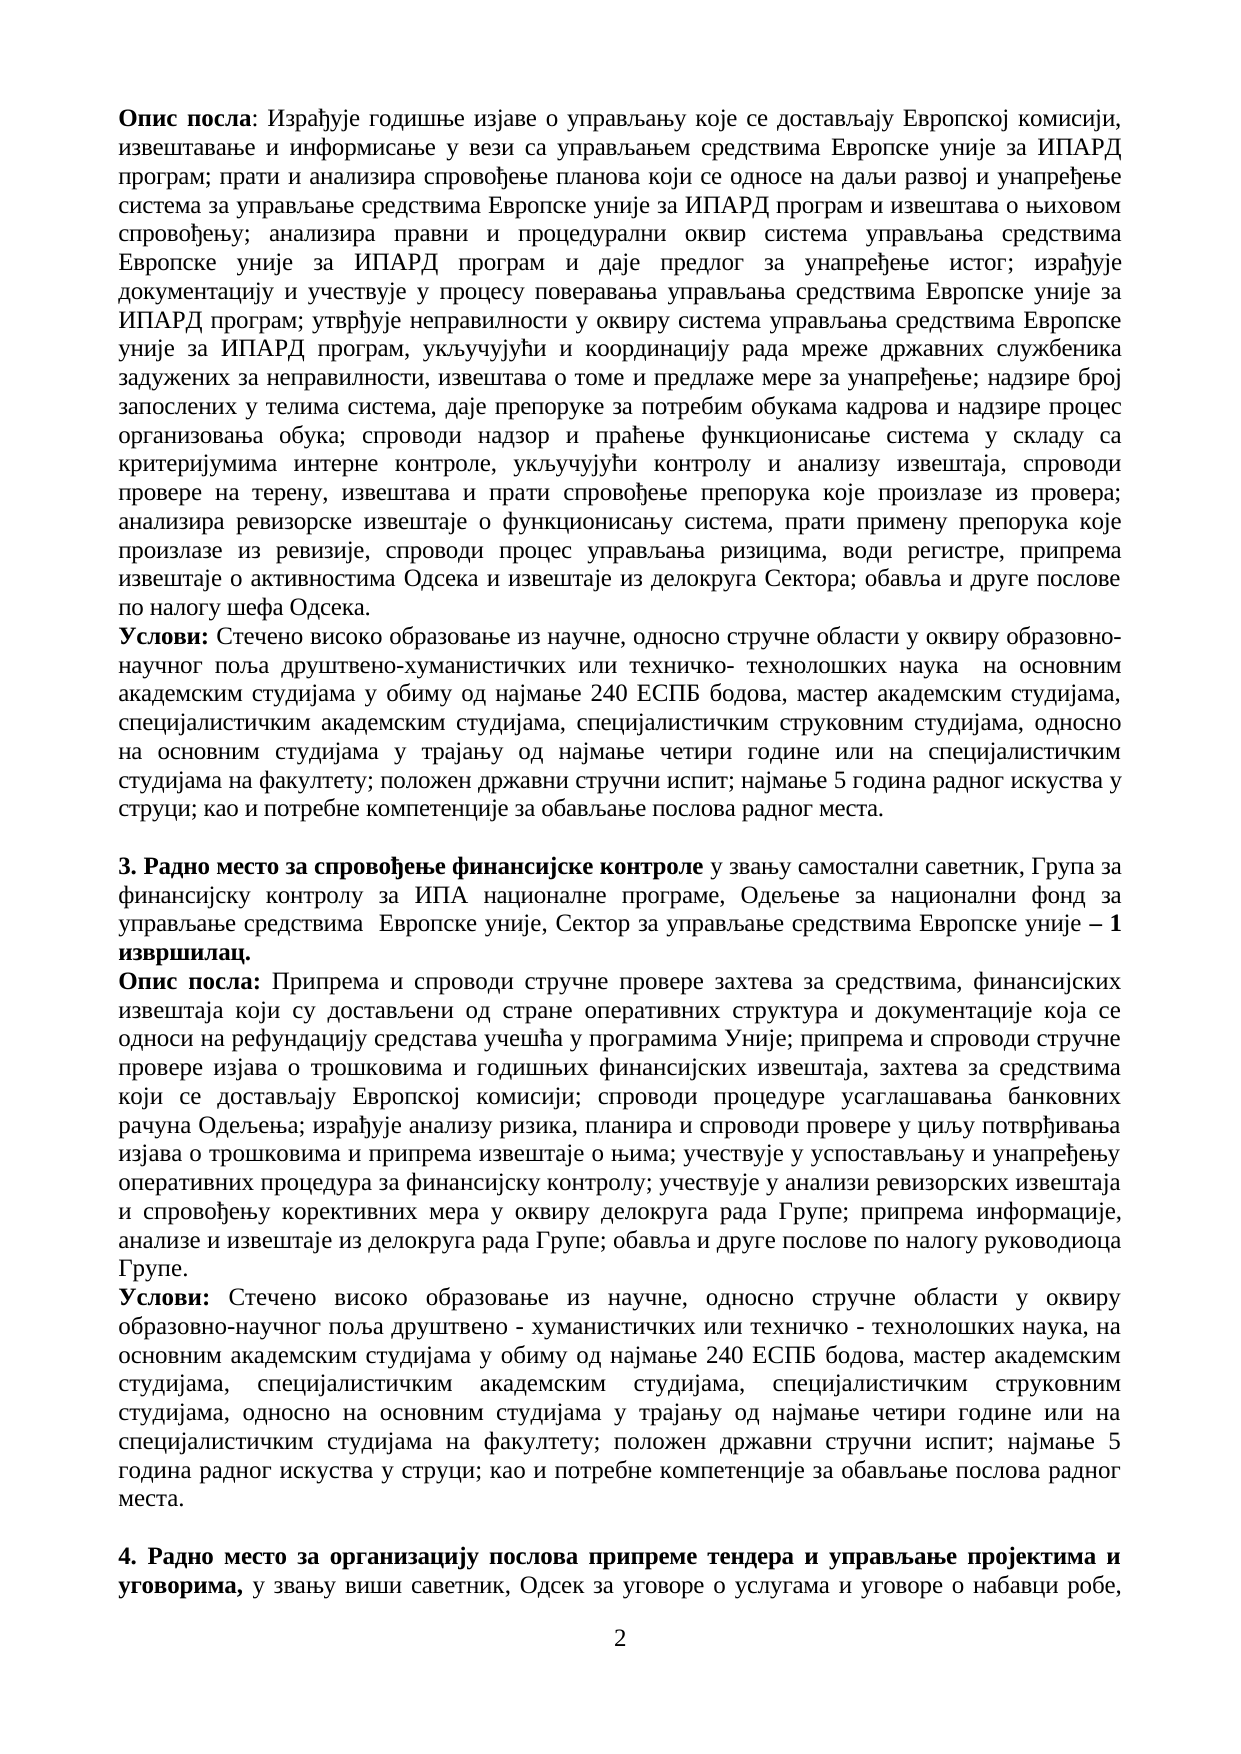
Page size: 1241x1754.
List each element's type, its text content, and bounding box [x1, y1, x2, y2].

text 3. Радно место за спровођење финансијске контроле у звању самостални саветник, Група за финансијску контролу за ИПА националне програме, Одељење за национални фонд за управљање средствима Европске уније, Сектор за управљање средствима Европске уније – 1 извршилац. [118, 851, 1122, 966]
text Опис посла: Израђује годишње изјаве о управљању које се достављају Европској комисији, извештавање и информисање у вези са управљањем средствима Европске уније за ИПАРД програм; прати и анализира спровођење планова који се односе на даљи развој и унапређење система за управљање средствима Европске уније за ИПАРД програм и извештава о њиховом спровођењу; анализира правни и процедурални оквир система управљања средствима Европске уније за ИПАРД програм и даје предлог за унапређење истог; израђује документацију и учествује у процесу поверавања управљања средствима Европске уније за ИПАРД програм; утврђује неправилности у оквиру система управљања средствима Европске уније за ИПАРД програм, укључујући и координацију рада мреже државних службеника задужених за неправилности, извештава о томе и предлаже мере за унапређење; надзире број запослених у телима система, даје препоруке за потребим обукама кадрова и надзире процес организовања обука; спроводи надзор и праћење функционисање система у складу са критеријумима интерне контроле, укључујући контролу и анализу извештаја, спроводи провере на терену, извештава и прати спровођење препорука које произлазе из провера; анализира ревизорске извештаје о функционисању система, прати примену препорука које произлазе из ревизије, спроводи процес управљања ризицима, води регистре, припрема извештаје о активностима Одсека и извештаје из делокруга Сектора; обавља и друге послове по налогу шефа Одсека. [118, 103, 1122, 621]
text Опис посла: Припрема и спроводи стручне провере захтева за средствима, финансијских извештаја који су достављени од стране оперативних структура и документације која се односи на рефундацију средстава учешћа у програмима Уније; припрема и спроводи стручне провере изјава о трошковима и годишњих финансијских извештаја, захтева за средствима који се достављају Европској комисији; спроводи процедуре усаглашавања банковних рачуна Одељења; израђује анализу ризика, планира и спроводи провере у циљу потврђивања изјава о трошковима и припрема извештаје о њима; учествује у успостављању и унапређењу оперативних процедура за финансијску контролу; учествује у анализи ревизорских извештаја и спровођењу корективних мера у оквиру делокруга рада Групе; припрема информације, анализе и извештаје из делокруга рада Групе; обавља и друге послове по налогу руководиоца Групе. [118, 966, 1122, 1282]
text Услови: Стечено високо образовање из научне, односно стручне области у оквиру образовно-научног поља друштвено - хуманистичких или техничко - технолошких наука, на основним академским студијама у обиму од најмање 240 ЕСПБ бодова, мастер академским студијама, специјалистичким академским студијама, специјалистичким струковним студијама, односно на основним студијама у трајању од најмање четири године или на специјалистичким студијама на факултету; положен државни стручни испит; најмање 5 година радног искуства у струци; као и потребне компетенције за обављање послова радног места. [118, 1282, 1122, 1512]
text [118, 1541, 1122, 1598]
text Услови: Стечено високо образовање из научне, односно стручне области у оквиру образовно-научног поља друштвено-хуманистичких или техничко- технолошких наука на основним академским студијама у обиму од најмање 240 ЕСПБ бодова, мастер академским студијама, специјалистичким академским студијама, специјалистичким струковним студијама, односно на основним студијама у трајању од најмање четири године или на специјалистичким студијама на факултету; положен државни стручни испит; најмање 5 година радног искуства у струци; као и потребне компетенције за обављање послова радног места. [118, 621, 1122, 822]
